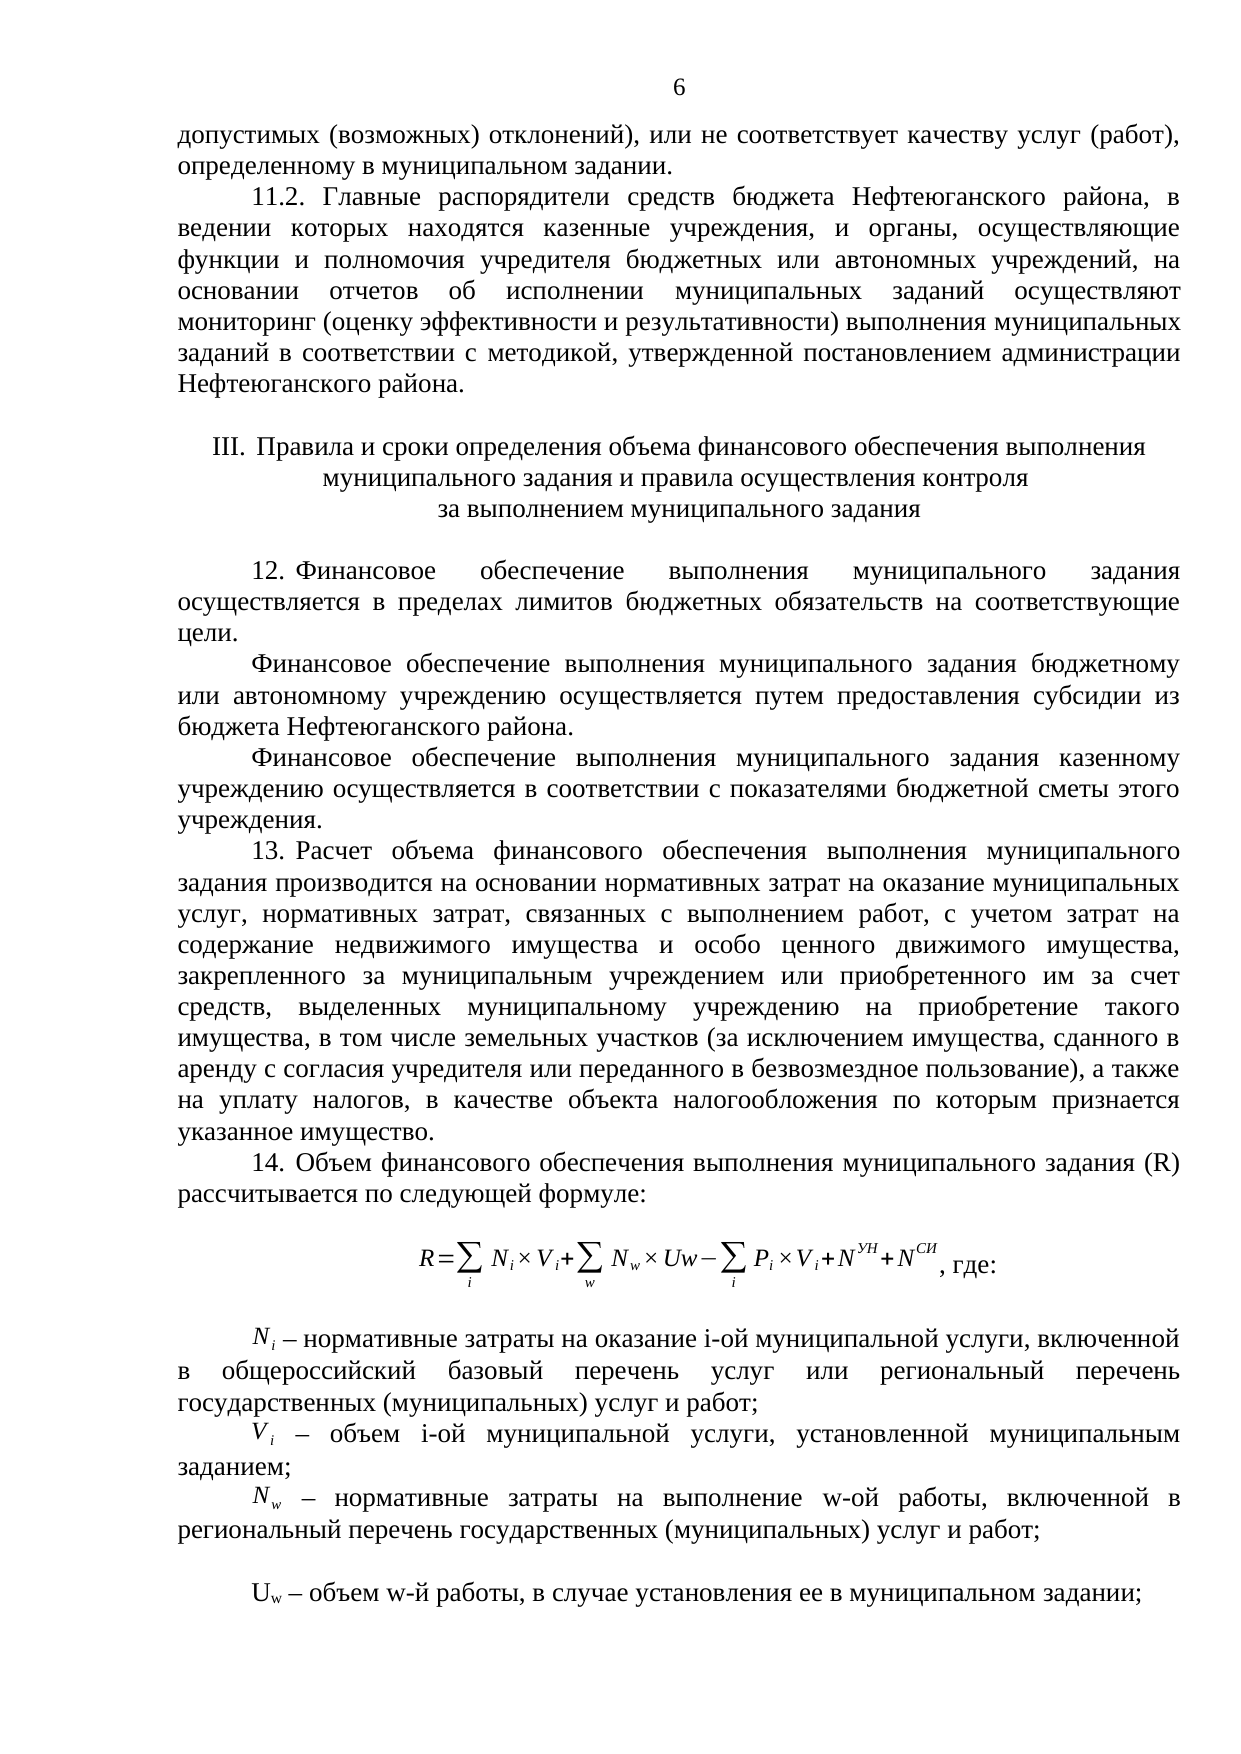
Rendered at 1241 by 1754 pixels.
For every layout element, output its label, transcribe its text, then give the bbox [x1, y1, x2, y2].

text Финансовое обеспечение выполнения муниципального задания казенному учреждению осуществляется в соответствии с показателями бюджетной сметы этого учреждения. [177, 741, 1181, 834]
text Uw – объем w-й работы, в случае установления ее в муниципальном задании; [177, 1576, 1181, 1607]
text – объем i-ой муниципальной услуги, установленной муниципальным заданием; [177, 1417, 1181, 1481]
list Расчет объема финансового обеспечения выполнения муниципального задания производится на основании нормативных затрат на оказание муниципальных услуг, нормативных затрат, связанных с выполнением работ, с учетом затрат на содержание недвижимого имущества и особо ценного движимого имущества, закрепленного за муниципальным учреждением или приобретенного им за счет средств, выделенных муниципальному учреждению на приобретение такого имущества, в том числе земельных участков (за исключением имущества, сданного в аренду с согласия учредителя или переданного в безвозмездное пользование), а также на уплату налогов, в качестве объекта налогообложения по которым признается указанное имущество. [177, 834, 1181, 1146]
text 11.2. Главные распорядители средств бюджета Нефтеюганского района, в ведении которых находятся казенные учреждения, и органы, осуществляющие функции и полномочия учредителя бюджетных или автономных учреждений, на основании отчетов об исполнении муниципальных заданий осуществляют мониторинг (оценку эффективности и результативности) выполнения муниципальных заданий в соответствии с методикой, утвержденной постановлением администрации Нефтеюганского района. [177, 180, 1181, 398]
text , где: [177, 1239, 1181, 1290]
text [177, 118, 1181, 180]
list Финансовое обеспечение выполнения муниципального задания осуществляется в пределах лимитов бюджетных обязательств на соответствующие цели. [177, 554, 1181, 648]
list Объем финансового обеспечения выполнения муниципального задания (R) рассчитывается по следующей формуле: [177, 1146, 1181, 1208]
text – нормативные затраты на выполнение w-ой работы, включенной в региональный перечень государственных (муниципальных) услуг и работ; [177, 1481, 1181, 1545]
text Финансовое обеспечение выполнения муниципального задания бюджетному или автономному учреждению осуществляется путем предоставления субсидии из бюджета Нефтеюганского района. [177, 648, 1181, 741]
text – нормативные затраты на оказание i-ой муниципальной услуги, включенной в общероссийский базовый перечень услуг или региональный перечень государственных (муниципальных) услуг и работ; [177, 1322, 1181, 1417]
list Правила и сроки определения объема финансового обеспечения выполнения муниципального задания и правила осуществления контроля за выполнением муниципального задания [177, 429, 1181, 523]
